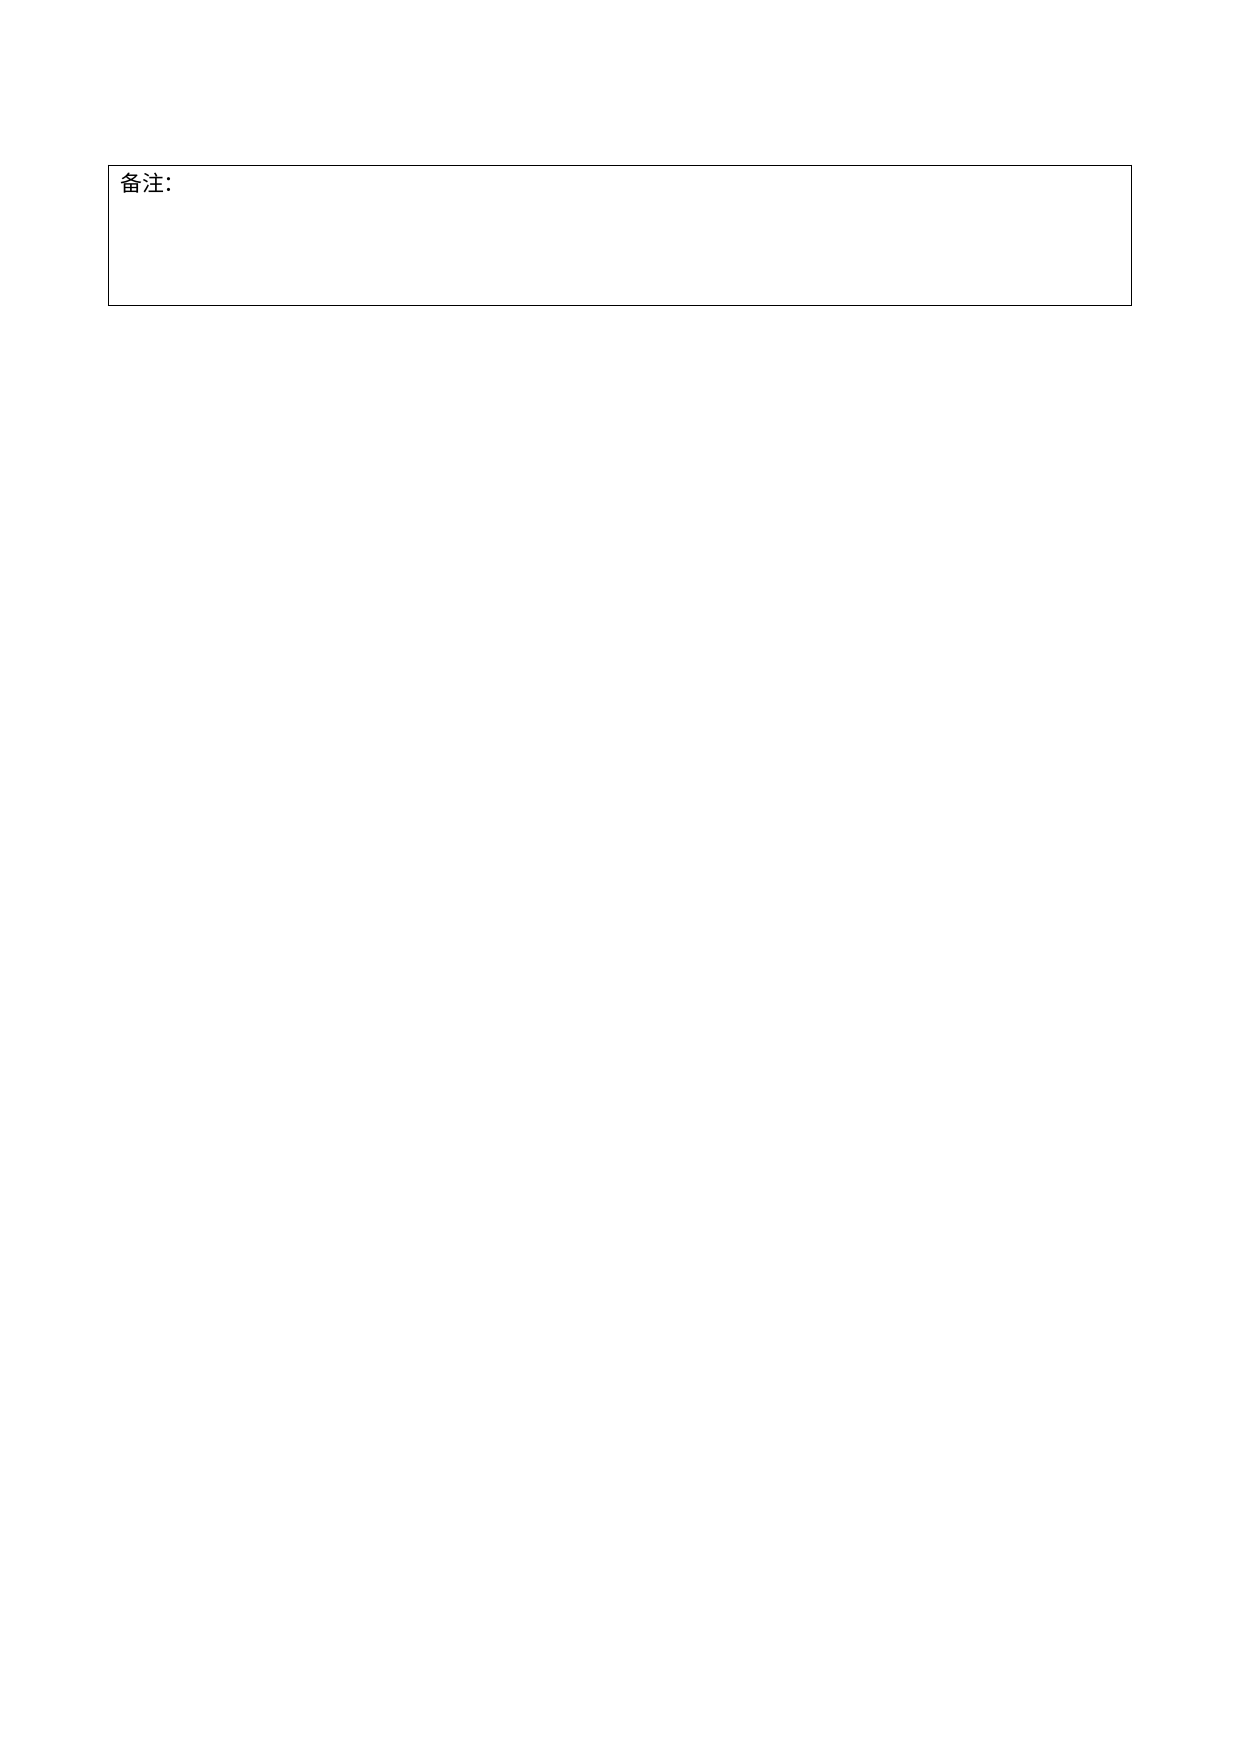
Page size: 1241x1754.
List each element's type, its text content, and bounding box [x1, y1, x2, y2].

table_cell 备注： [109, 166, 1131, 305]
